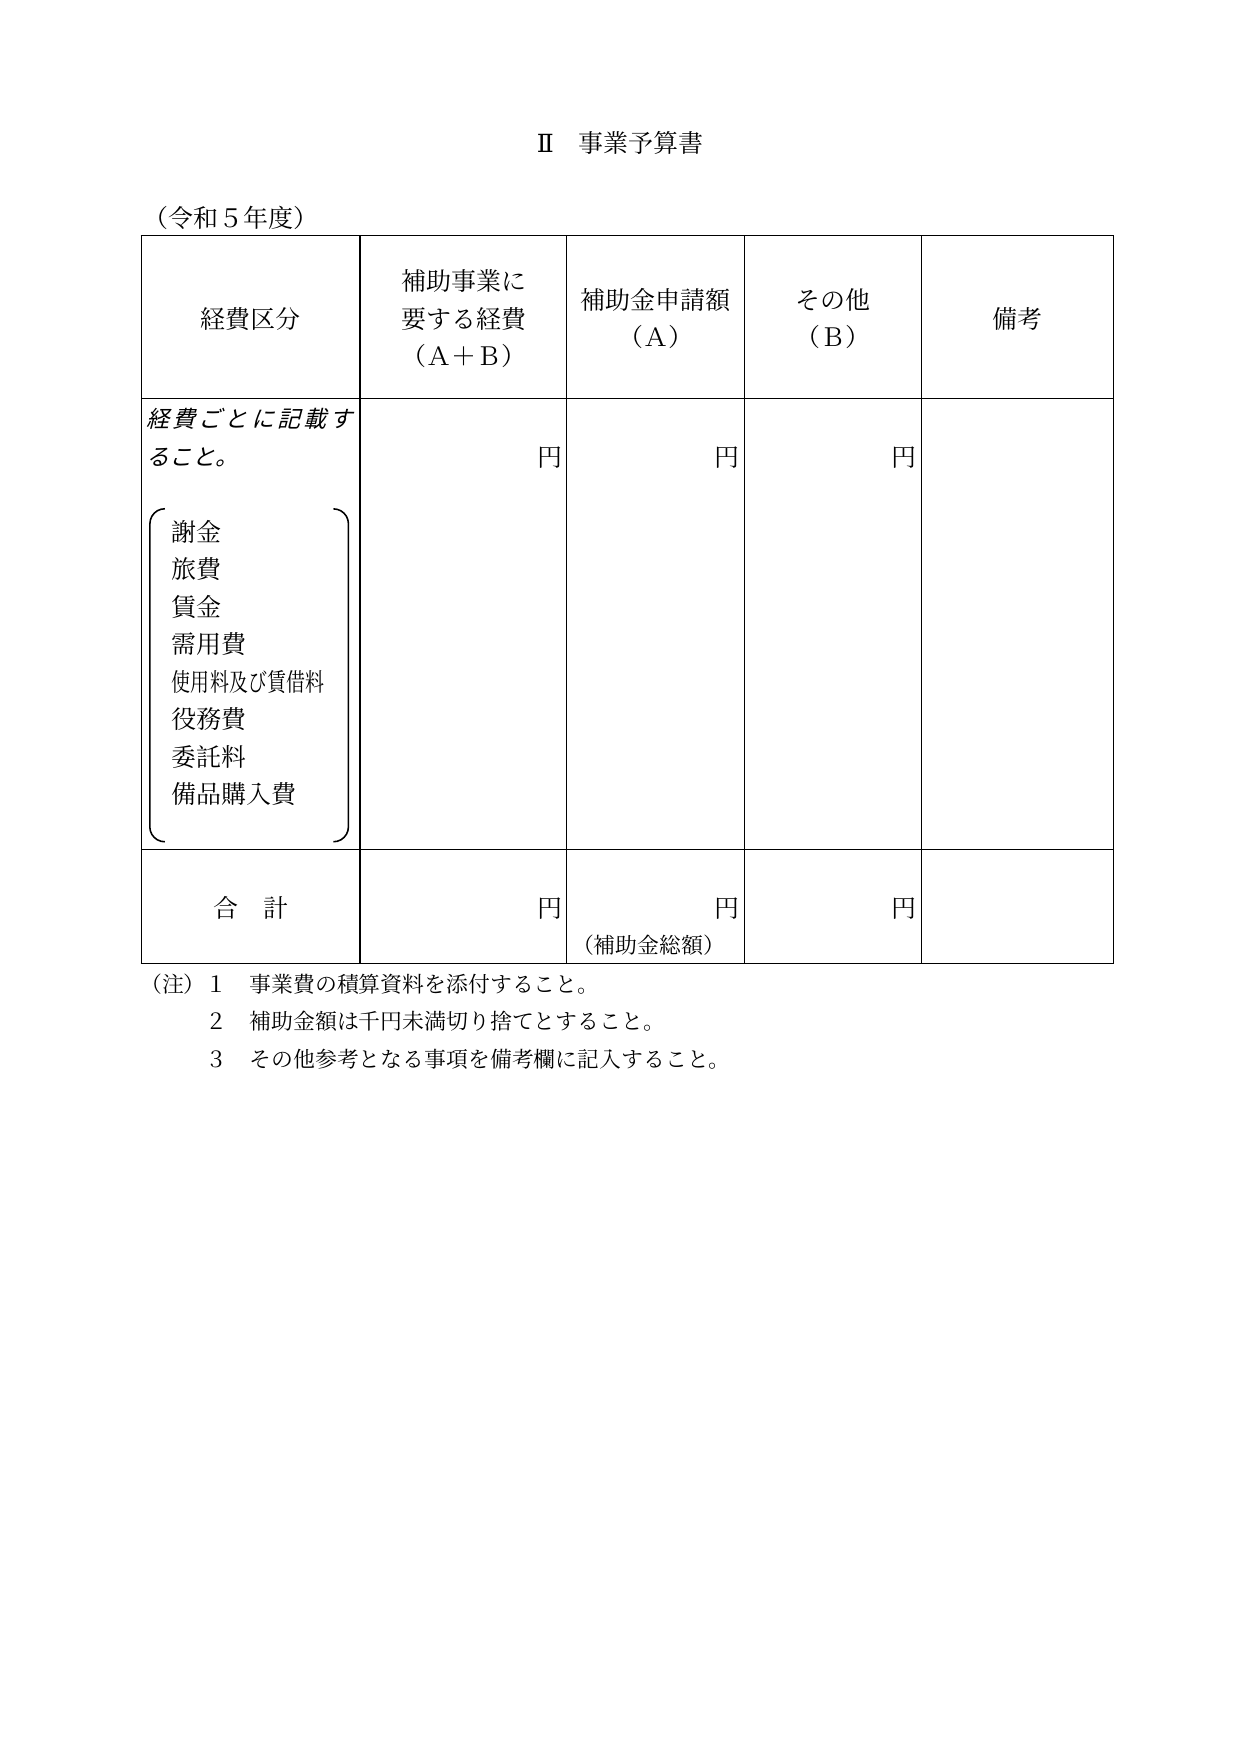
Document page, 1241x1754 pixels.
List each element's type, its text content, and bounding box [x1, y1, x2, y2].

table_header 補助金申請額 （Ａ） [567, 236, 744, 398]
table_header 補助事業に 要する経費 （Ａ＋Ｂ） [361, 236, 566, 398]
table_cell [922, 399, 1113, 849]
table_cell 経費ごとに記載すること。 謝金 旅費 賃金 需用費 使用料及び賃借料 役務費 委託料 備品購入費 [142, 399, 359, 849]
table_header 経費区分 [142, 236, 359, 398]
table_cell 円 [361, 399, 566, 849]
table_cell 円 [567, 399, 744, 849]
text （注）１ 事業費の積算資料を添付すること。 [118, 964, 1122, 1001]
text Ⅱ 事業予算書 [118, 123, 1122, 160]
text ２ 補助金額は千円未満切り捨てとすること。 [118, 1001, 1122, 1039]
table_cell 円 [361, 850, 566, 963]
table_cell 円 [745, 399, 921, 849]
text ３ その他参考となる事項を備考欄に記入すること。 [118, 1039, 1122, 1076]
table_cell [922, 850, 1113, 963]
text （令和５年度） [118, 198, 1122, 235]
table_cell 円 （補助金総額） [567, 850, 744, 963]
table_header 備考 [922, 236, 1113, 398]
table_cell 円 [745, 850, 921, 963]
table_header その他 （Ｂ） [745, 236, 921, 398]
table_cell 合 計 [142, 850, 359, 963]
